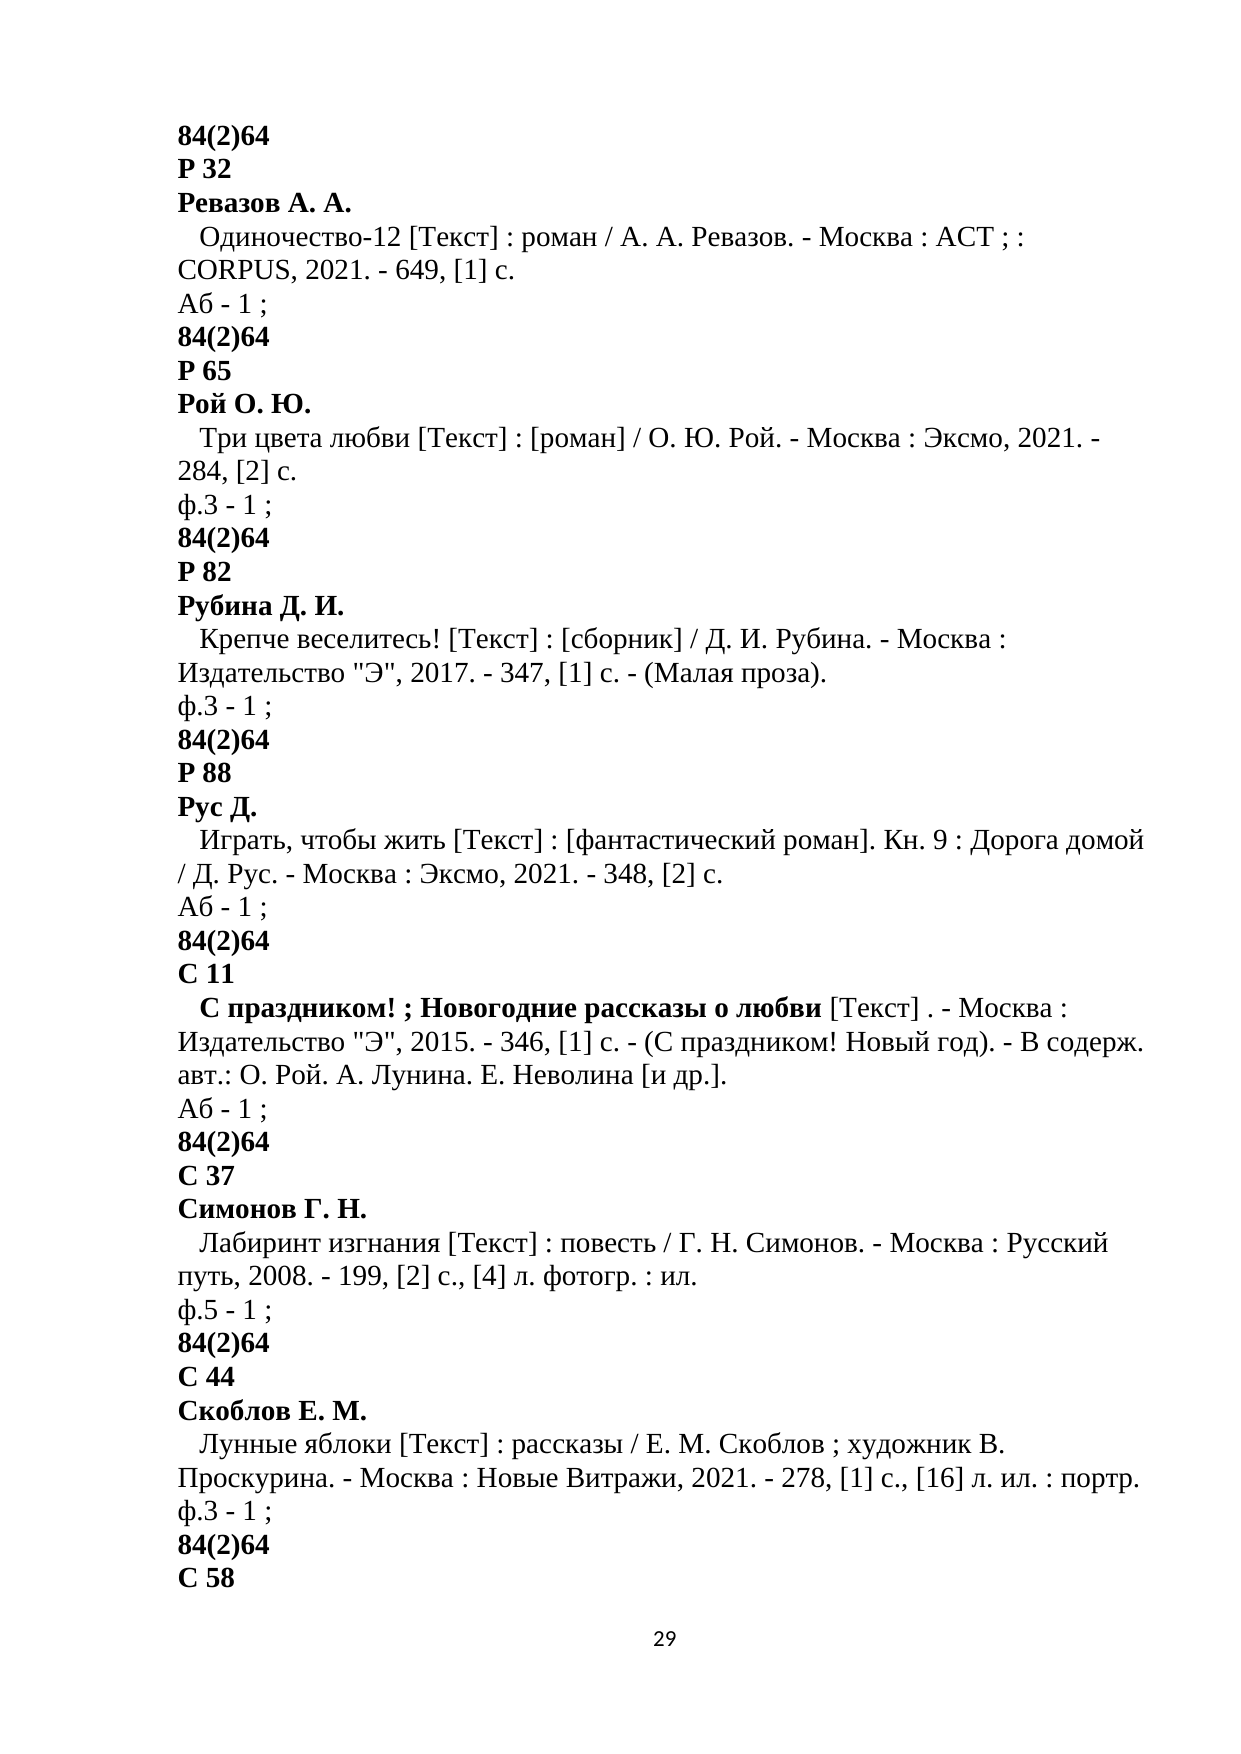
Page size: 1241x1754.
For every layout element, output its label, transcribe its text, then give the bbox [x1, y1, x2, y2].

text 84(2)64 Р 82 Рубина Д. И. Крепче веселитесь! [Текст] : [сборник] / Д. И. Рубина. - Москва : Издательство "Э", 2017. - 347, [1] с. - (Малая проза). [177, 521, 1152, 688]
text 84(2)64 Р 65 Рой О. Ю. Три цвета любви [Текст] : [роман] / О. Ю. Рой. - Москва : Эксмо, 2021. - 284, [2] с. [177, 319, 1152, 487]
text Аб - 1 ; [177, 889, 1152, 923]
text Аб - 1 ; [177, 1091, 1152, 1124]
text ф.3 - 1 ; [177, 1493, 1152, 1527]
text 84(2)64 С 44 Скоблов Е. М. Лунные яблоки [Текст] : рассказы / Е. М. Скоблов ; художник В. Проскурина. - Москва : Новые Витражи, 2021. - 278, [1] с., [16] л. ил. : портр. [177, 1326, 1152, 1493]
text ф.5 - 1 ; [177, 1292, 1152, 1326]
text Аб - 1 ; [177, 286, 1152, 319]
text 84(2)64 Р 88 Рус Д. Играть, чтобы жить [Текст] : [фантастический роман]. Кн. 9 : Дорога домой / Д. Рус. - Москва : Эксмо, 2021. - 348, [2] с. [177, 722, 1152, 889]
text ф.3 - 1 ; [177, 688, 1152, 722]
text 84(2)64 С 37 Симонов Г. Н. Лабиринт изгнания [Текст] : повесть / Г. Н. Симонов. - Москва : Русский путь, 2008. - 199, [2] с., [4] л. фотогр. : ил. [177, 1124, 1152, 1292]
text 84(2)64 С 11 С праздником! ; Новогодние рассказы о любви [Текст] . - Москва : Издательство "Э", 2015. - 346, [1] с. - (С праздником! Новый год). - В содерж. авт.: О. Рой. А. Лунина. Е. Неволина [и др.]. [177, 923, 1152, 1091]
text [177, 1527, 1152, 1594]
text ф.3 - 1 ; [177, 487, 1152, 521]
text 84(2)64 Р 32 Ревазов А. А. Одиночество-12 [Текст] : роман / А. А. Ревазов. - Москва : АСТ ; : CORPUS, 2021. - 649, [1] с. [177, 118, 1152, 286]
